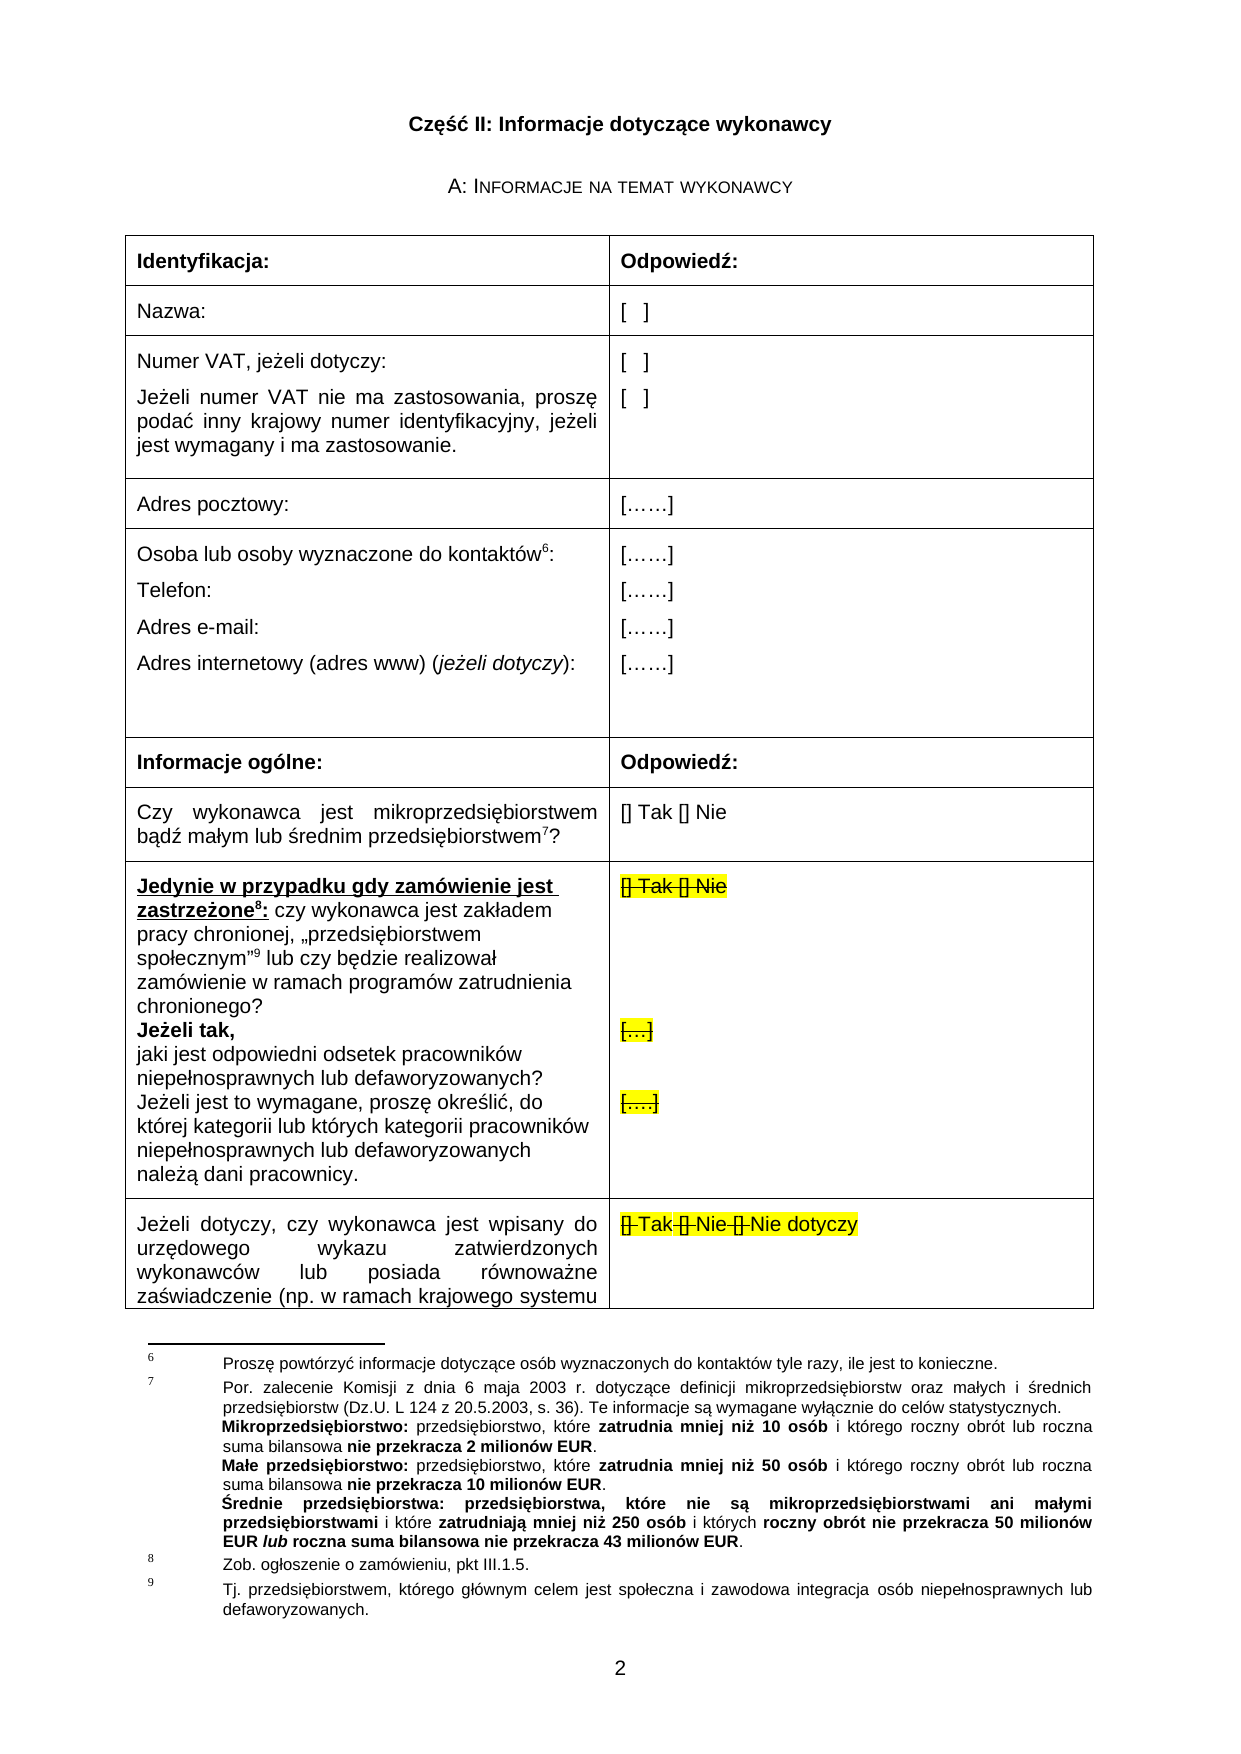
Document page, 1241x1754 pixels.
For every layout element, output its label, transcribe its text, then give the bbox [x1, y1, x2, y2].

table_cell Jedynie w przypadku gdy zamówienie jest zastrzeżone: czy wykonawca jest zakładem pracy chronionej, „przedsiębiorstwem społecznym” lub czy będzie realizował zamówienie w ramach programów zatrudnienia chronionego? Jeżeli tak, jaki jest odpowiedni odsetek pracowników niepełnosprawnych lub defaworyzowanych? Jeżeli jest to wymagane, proszę określić, do której kategorii lub których kategorii pracowników niepełnosprawnych lub defaworyzowanych należą dani pracownicy. [126, 862, 609, 1198]
table_cell Osoba lub osoby wyznaczone do kontaktów: Telefon: Adres e-mail: Adres internetowy (adres www) (jeżeli dotyczy): [126, 529, 609, 737]
table_cell [ ] [610, 286, 1093, 335]
table_cell Adres pocztowy: [126, 479, 609, 528]
table_cell Czy wykonawca jest mikroprzedsiębiorstwem bądź małym lub średnim przedsiębiorstwem? [126, 788, 609, 861]
table_cell Odpowiedź: [610, 738, 1093, 787]
table_cell [] Tak [] Nie […] [….] [610, 862, 1093, 1198]
title A: Informacje na temat wykonawcy [148, 174, 1092, 198]
table_header Identyfikacja: [126, 236, 609, 285]
table_cell [……] [……] [……] [……] [610, 529, 1093, 737]
table_cell [ ] [ ] [610, 336, 1093, 478]
table_header Odpowiedź: [610, 236, 1093, 285]
table_cell [] Tak [] Nie [610, 788, 1093, 861]
title Część II: Informacje dotyczące wykonawcy [148, 112, 1092, 136]
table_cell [610, 1199, 1093, 1307]
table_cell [126, 1199, 609, 1307]
table_cell Numer VAT, jeżeli dotyczy: Jeżeli numer VAT nie ma zastosowania, proszę podać inny krajowy numer identyfikacyjny, jeżeli jest wymagany i ma zastosowanie. [126, 336, 609, 478]
table_cell Nazwa: [126, 286, 609, 335]
table_cell [……] [610, 479, 1093, 528]
table_cell Informacje ogólne: [126, 738, 609, 787]
